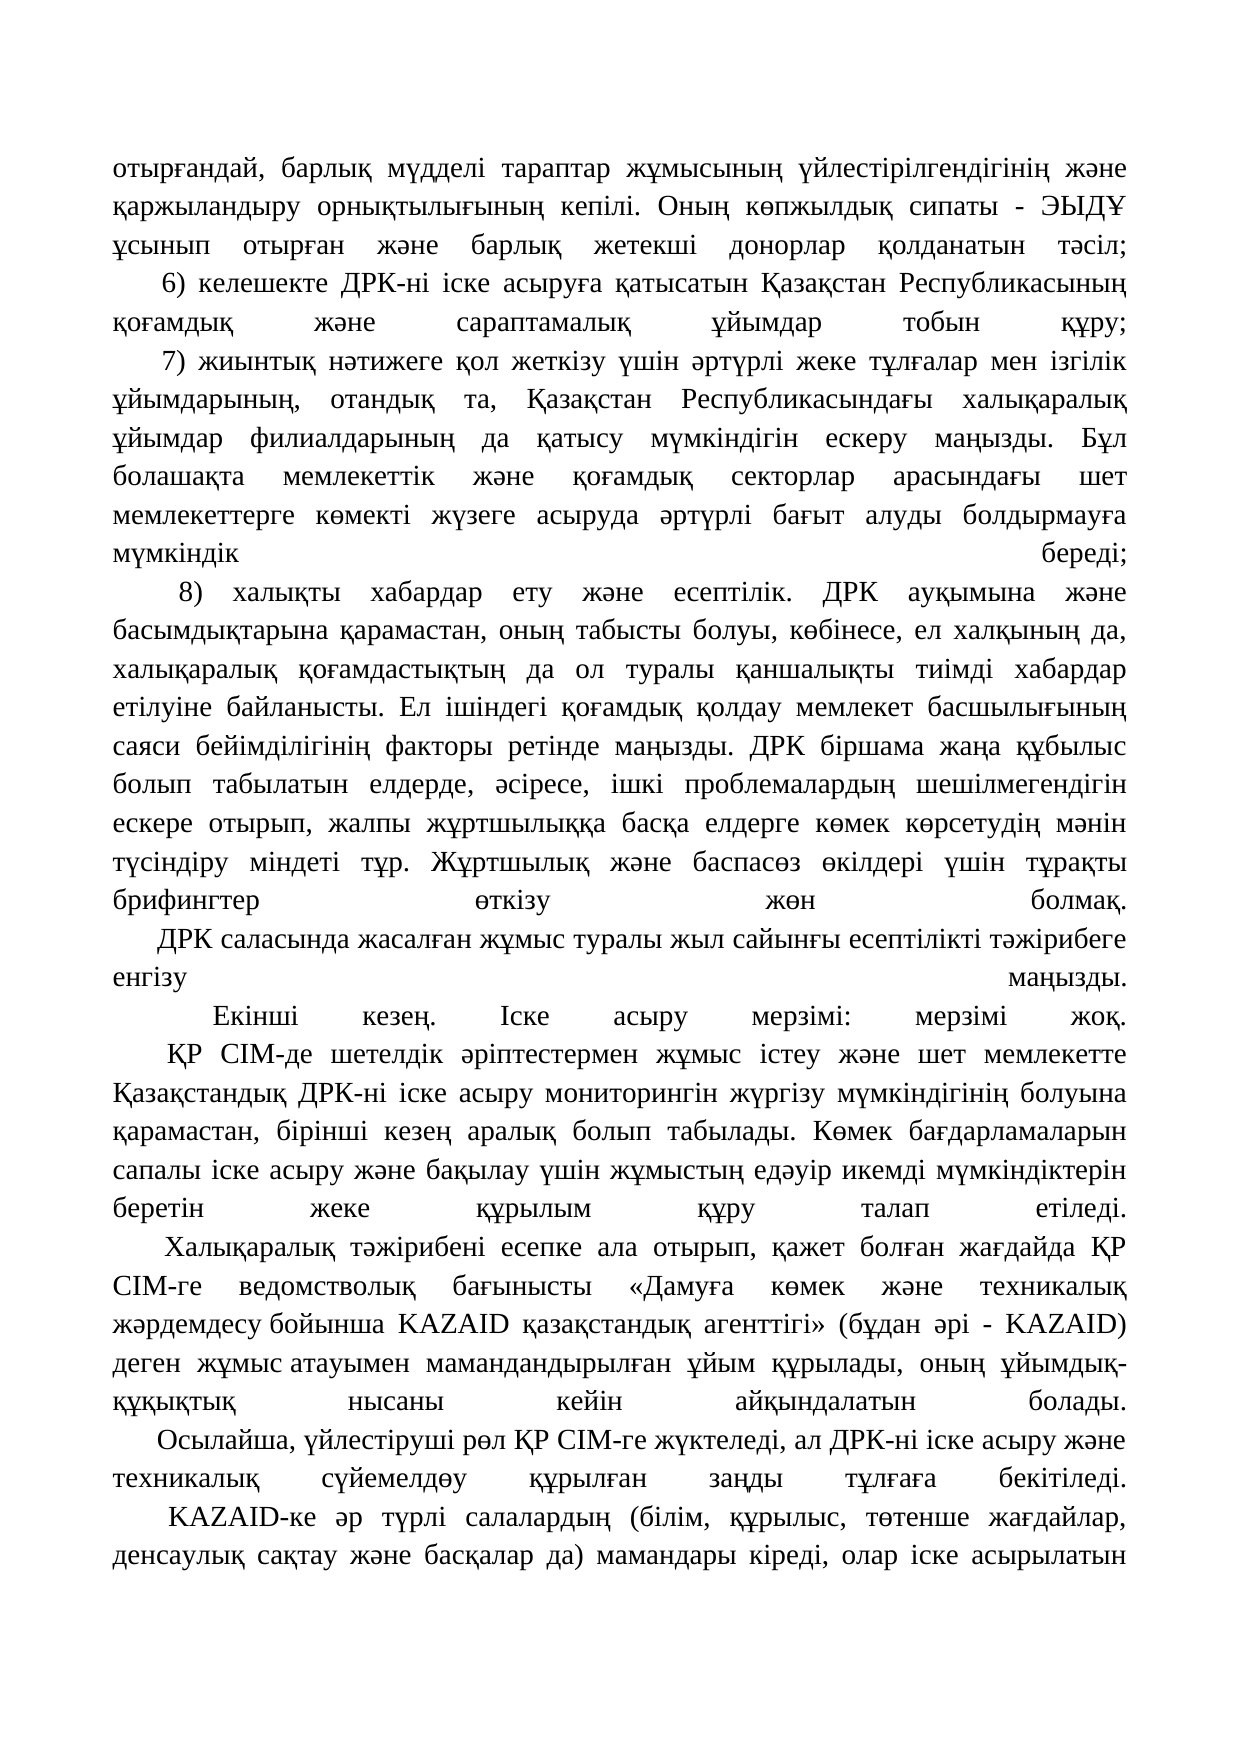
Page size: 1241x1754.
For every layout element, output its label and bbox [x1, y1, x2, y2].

text [112, 150, 1128, 1571]
